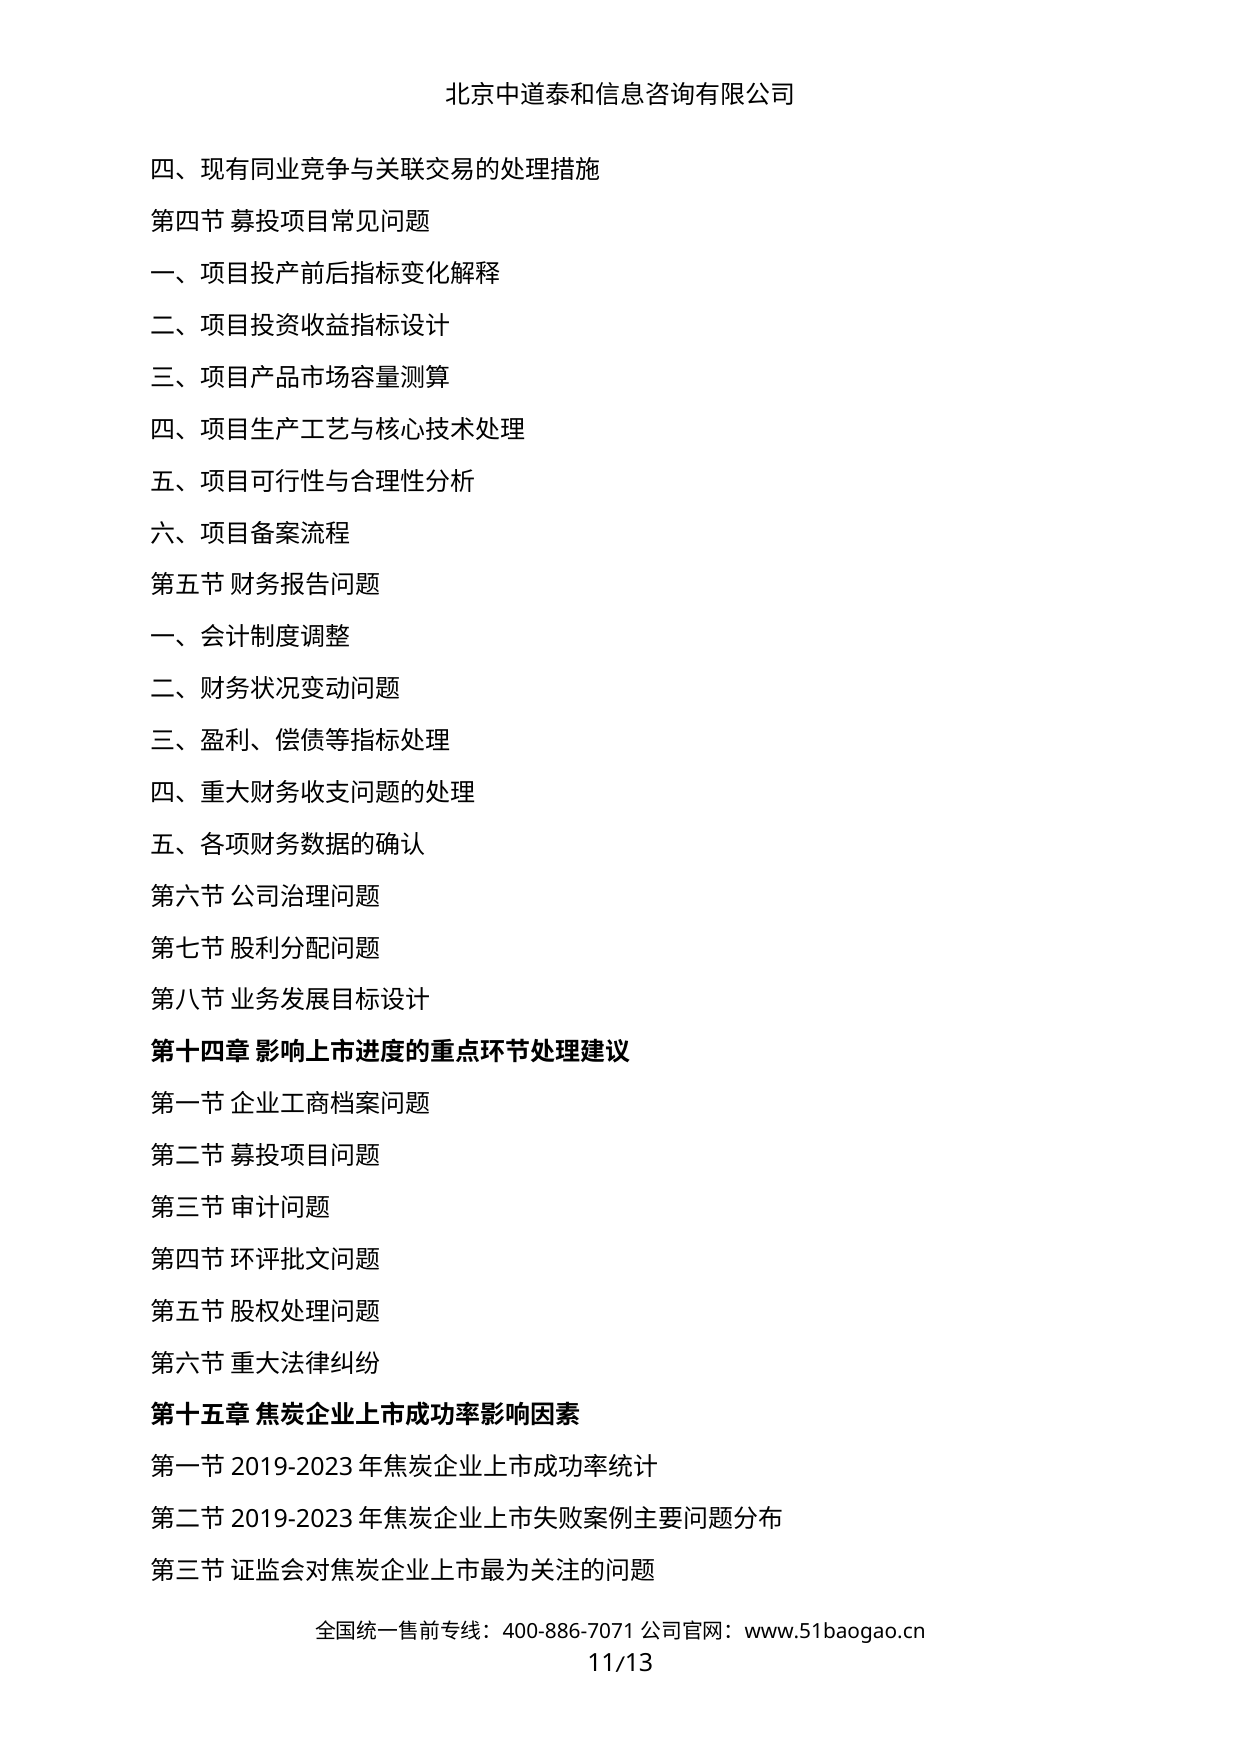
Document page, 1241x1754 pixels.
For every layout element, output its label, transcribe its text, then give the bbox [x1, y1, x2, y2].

text 第一节 企业工商档案问题 [150, 1084, 1090, 1120]
text 三、项目产品市场容量测算 [150, 357, 1090, 394]
text 第六节 公司治理问题 [150, 876, 1090, 912]
text 五、项目可行性与合理性分析 [150, 461, 1090, 497]
text 第一节 2019-2023年焦炭企业上市成功率统计 [150, 1447, 1090, 1483]
text 第四节 募投项目常见问题 [150, 202, 1090, 238]
text 第六节 重大法律纠纷 [150, 1343, 1090, 1379]
text 第五节 股权处理问题 [150, 1291, 1090, 1327]
text 第五节 财务报告问题 [150, 565, 1090, 601]
text 六、项目备案流程 [150, 513, 1090, 549]
text 二、财务状况变动问题 [150, 669, 1090, 705]
text 二、项目投资收益指标设计 [150, 306, 1090, 342]
text 第二节 募投项目问题 [150, 1136, 1090, 1172]
text 第四节 环评批文问题 [150, 1239, 1090, 1276]
text 第三节 证监会对焦炭企业上市最为关注的问题 [150, 1551, 1090, 1587]
text 第十四章 影响上市进度的重点环节处理建议 [150, 1032, 1090, 1068]
text 四、项目生产工艺与核心技术处理 [150, 409, 1090, 446]
text 第八节 业务发展目标设计 [150, 980, 1090, 1016]
text 三、盈利、偿债等指标处理 [150, 721, 1090, 757]
text 第二节 2019-2023年焦炭企业上市失败案例主要问题分布 [150, 1499, 1090, 1535]
text 一、会计制度调整 [150, 617, 1090, 653]
text 第十五章 焦炭企业上市成功率影响因素 [150, 1395, 1090, 1431]
text 第七节 股利分配问题 [150, 928, 1090, 964]
text 第三节 审计问题 [150, 1187, 1090, 1224]
text 四、现有同业竞争与关联交易的处理措施 [150, 150, 1090, 186]
text 一、项目投产前后指标变化解释 [150, 254, 1090, 290]
text 五、各项财务数据的确认 [150, 824, 1090, 861]
text 四、重大财务收支问题的处理 [150, 772, 1090, 809]
